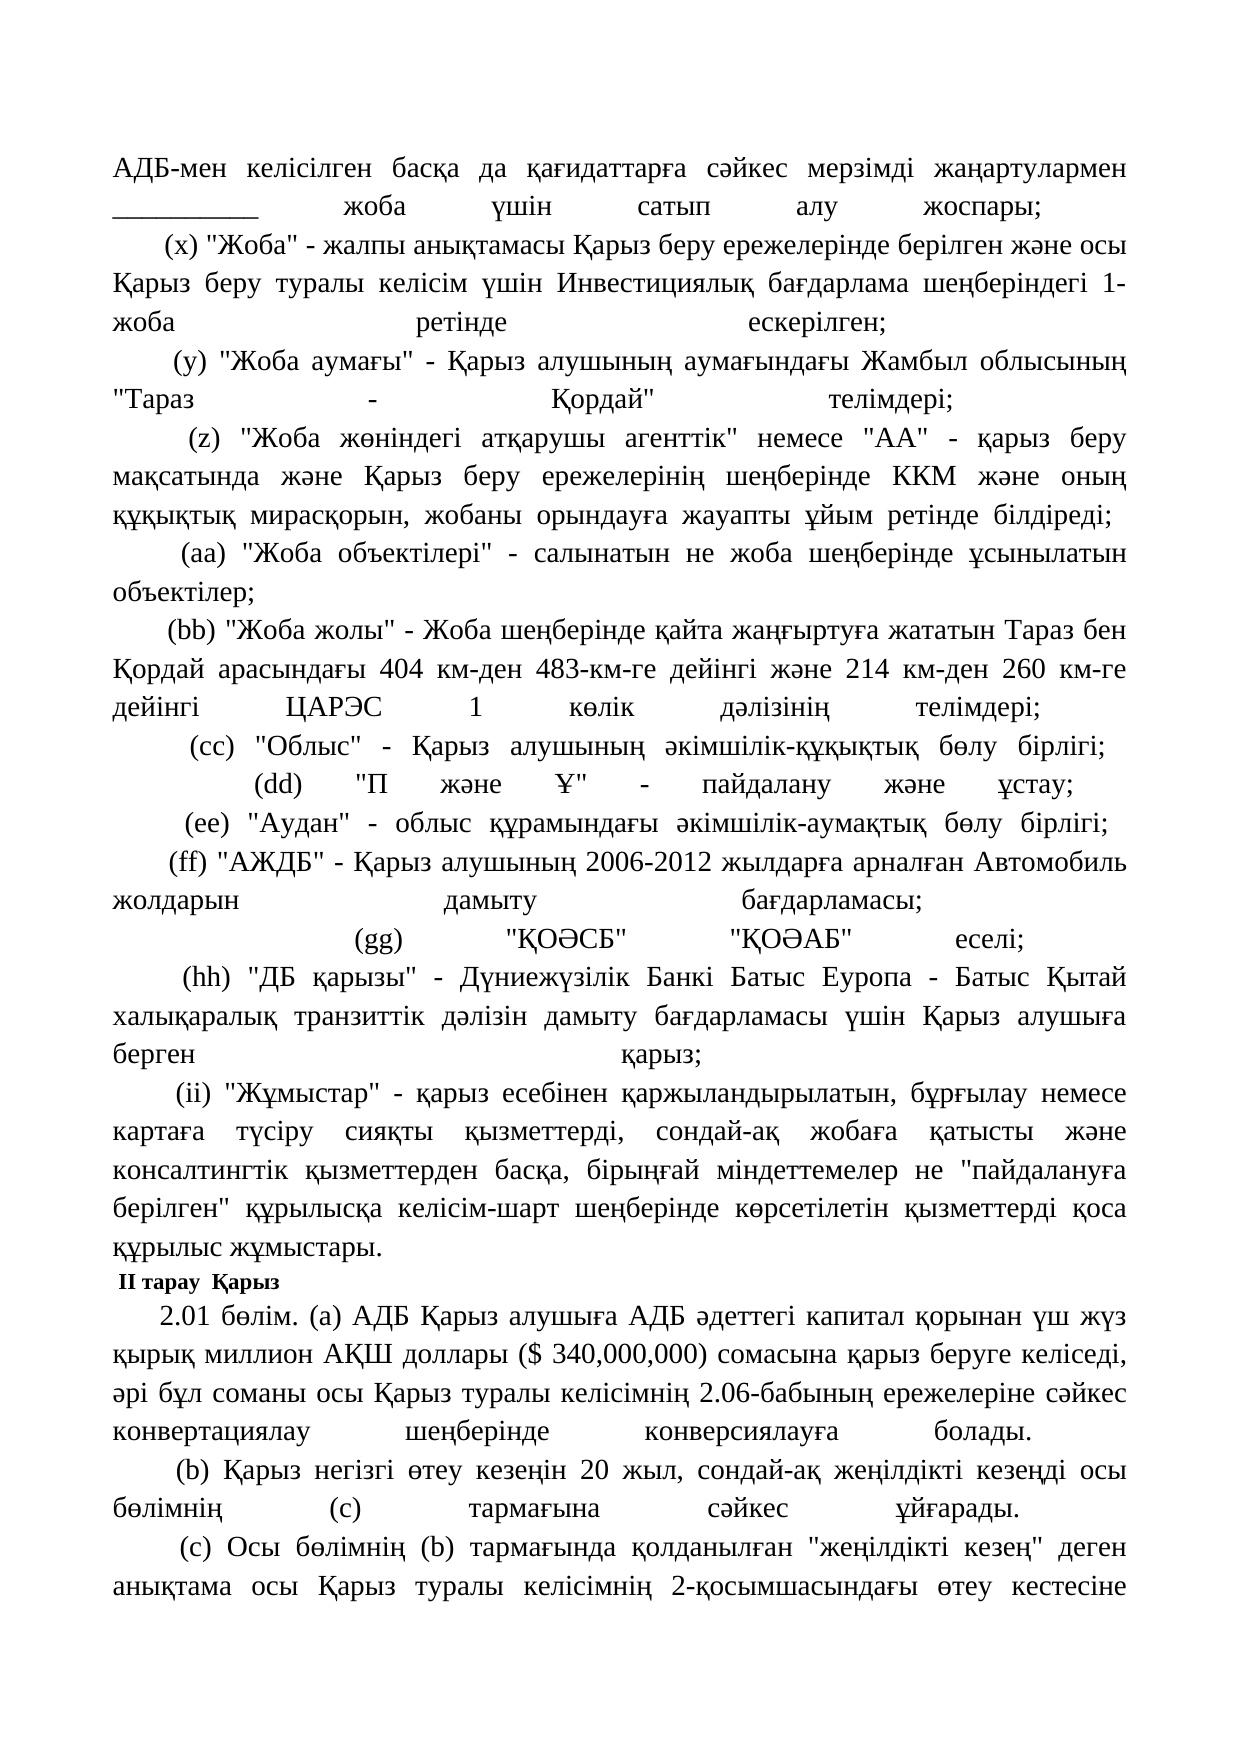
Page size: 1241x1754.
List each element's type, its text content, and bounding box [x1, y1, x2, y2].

text II тарау Қарыз [112, 1268, 1128, 1294]
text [112, 150, 1128, 1263]
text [112, 1298, 1128, 1601]
